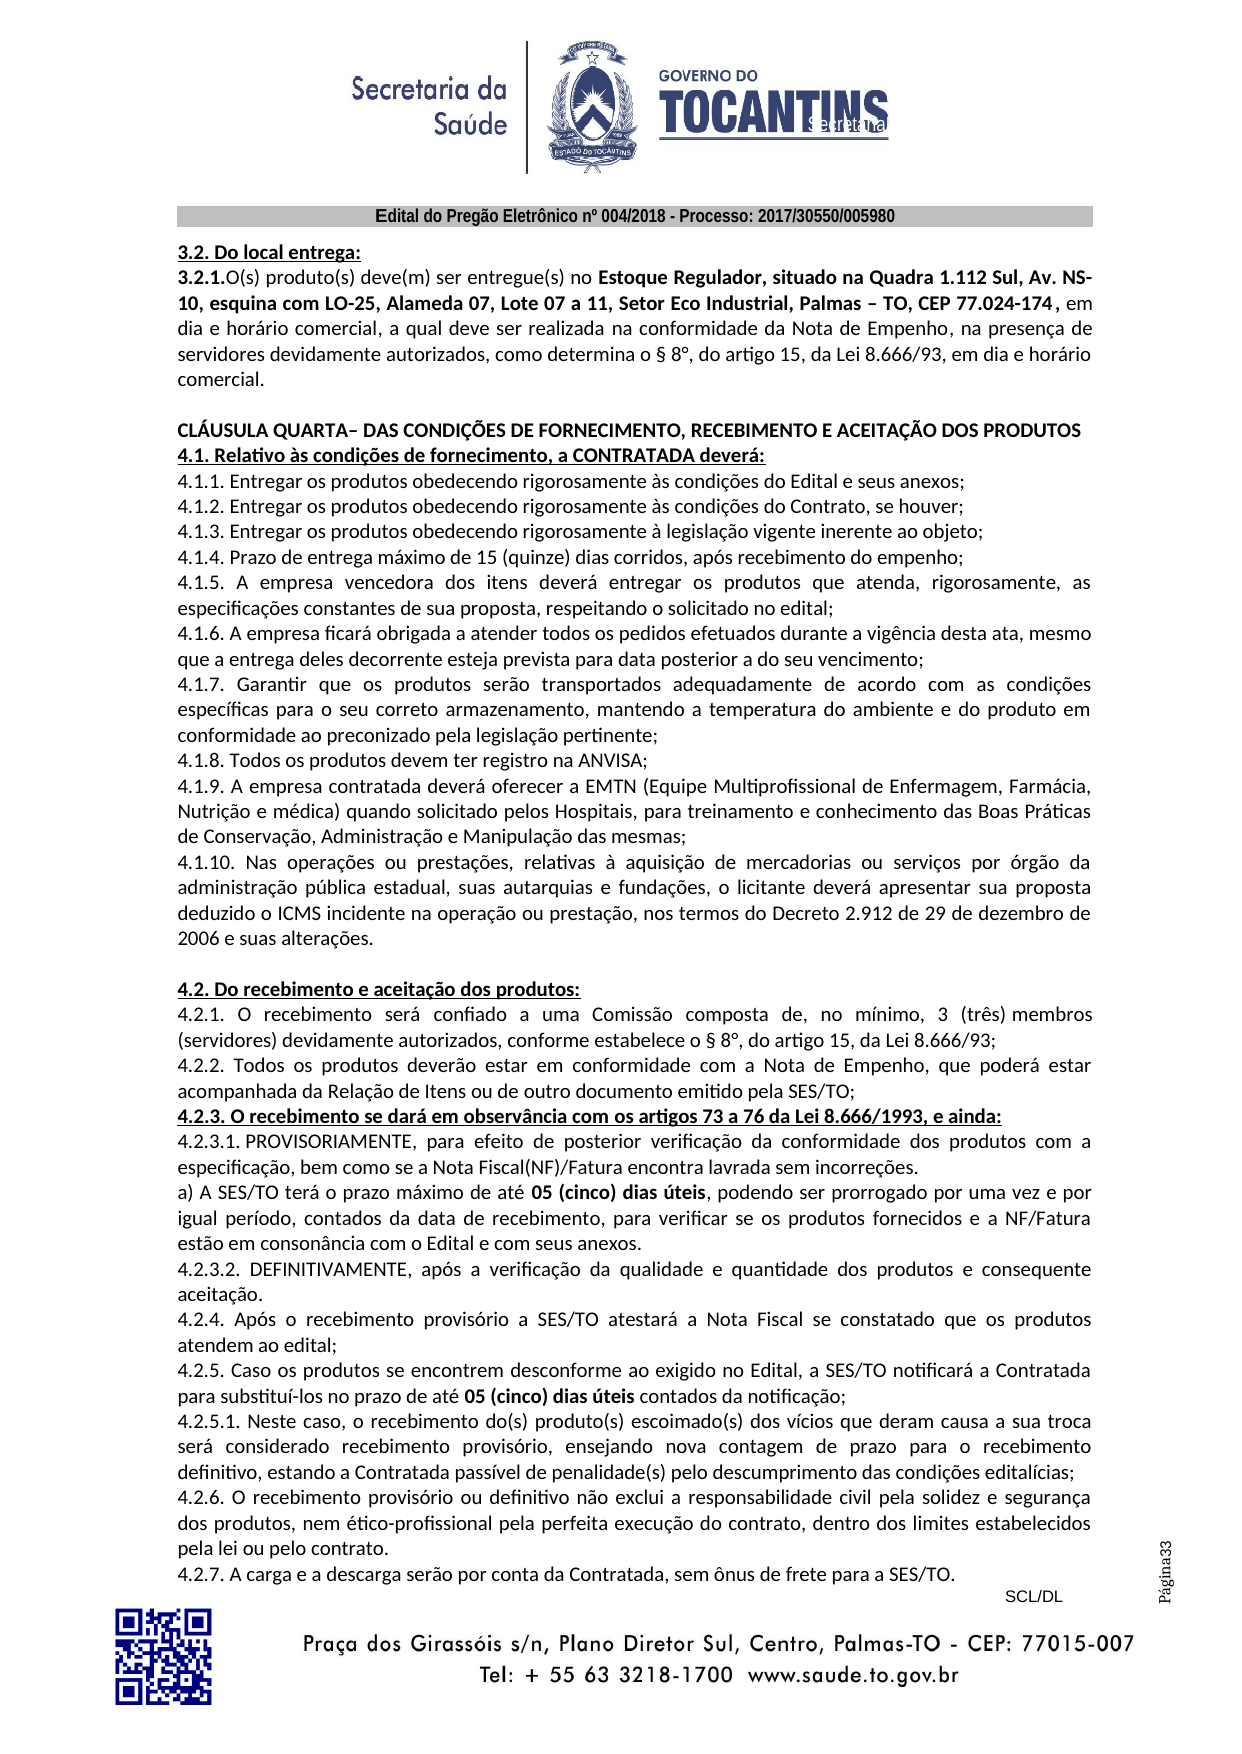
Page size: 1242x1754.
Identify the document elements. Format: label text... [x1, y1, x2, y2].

text 4.1.7. Garantir que os produtos serão transportados adequadamente de acordo com as condições específicas para o seu correto armazenamento, mantendo a temperatura do ambiente e do produto em conformidade ao preconizado pela legislação pertinente; [177, 671, 1093, 747]
text 4.1.2. Entregar os produtos obedecendo rigorosamente às condições do Contrato, se houver; [177, 493, 1093, 519]
text 4.2.5.1. Neste caso, o recebimento do(s) produto(s) escoimado(s) dos vícios que deram causa a sua troca será considerado recebimento provisório, ensejando nova contagem de prazo para o recebimento definitivo, estando a Contratada passível de penalidade(s) pelo descumprimento das condições editalícias; [177, 1408, 1093, 1484]
text 4.1.6. A empresa ficará obrigada a atender todos os pedidos efetuados durante a vigência desta ata, mesmo que a entrega deles decorrente esteja prevista para data posterior a do seu vencimento; [177, 620, 1093, 671]
text 4.2.2. Todos os produtos deverão estar em conformidade com a Nota de Empenho, que poderá estar acompanhada da Relação de Itens ou de outro documento emitido pela SES/TO; [177, 1052, 1093, 1103]
text 4.1.9. A empresa contratada deverá oferecer a EMTN (Equipe Multiprofissional de Enfermagem, Farmácia, Nutrição e médica) quando solicitado pelos Hospitais, para treinamento e conhecimento das Boas Práticas de Conservação, Administração e Manipulação das mesmas; [177, 773, 1093, 849]
picture [0, 0, 1154, 189]
text 4.2. Do recebimento e aceitação dos produtos: [177, 976, 1093, 1002]
text 4.2.4. Após o recebimento provisório a SES/TO atestará a Nota Fiscal se constatado que os produtos atendem ao edital; [177, 1307, 1093, 1357]
text 4.1.8. Todos os produtos devem ter registro na ANVISA; [177, 747, 1093, 773]
picture [111, 1604, 1134, 1709]
text 4.1.10. Nas operações ou prestações, relativas à aquisição de mercadorias ou serviços por órgão da administração pública estadual, suas autarquias e fundações, o licitante deverá apresentar sua proposta deduzido o ICMS incidente na operação ou prestação, nos termos do Decreto 2.912 de 29 de dezembro de 2006 e suas alterações. [177, 849, 1093, 951]
text a) A SES/TO terá o prazo máximo de até 05 (cinco) dias úteis, podendo ser prorrogado por uma vez e por igual período, contados da data de recebimento, para verificar se os produtos fornecidos e a NF/Fatura estão em consonância com o Edital e com seus anexos. [177, 1179, 1093, 1256]
text 4.2.3.1. PROVISORIAMENTE, para efeito de posterior verificação da conformidade dos produtos com a especificação, bem como se a Nota Fiscal(NF)/Fatura encontra lavrada sem incorreções. [177, 1129, 1093, 1179]
text 4.2.6. O recebimento provisório ou definitivo não exclui a responsabilidade civil pela solidez e segurança dos produtos, nem ético-profissional pela perfeita execução do contrato, dentro dos limites estabelecidos pela lei ou pelo contrato. [177, 1484, 1093, 1561]
text 4.2.3.2. DEFINITIVAMENTE, após a verificação da qualidade e quantidade dos produtos e consequente aceitação. [177, 1256, 1093, 1307]
text 4.1.1. Entregar os produtos obedecendo rigorosamente às condições do Edital e seus anexos; [177, 468, 1093, 493]
text 4.2.5. Caso os produtos se encontrem desconforme ao exigido no Edital, a SES/TO notificará a Contratada para substituí-los no prazo de até 05 (cinco) dias úteis contados da notificação; [177, 1357, 1093, 1408]
text 4.1.4. Prazo de entrega máximo de 15 (quinze) dias corridos, após recebimento do empenho; [177, 544, 1093, 569]
text 4.1. Relativo às condições de fornecimento, a CONTRATADA deverá: [177, 442, 1093, 468]
text 3.2. Do local entrega: [177, 239, 1093, 264]
text 4.2.7. A carga e a descarga serão por conta da Contratada, sem ônus de frete para a SES/TO. [177, 1561, 1093, 1586]
text 4.1.5. A empresa vencedora dos itens deverá entregar os produtos que atenda, rigorosamente, as especificações constantes de sua proposta, respeitando o solicitado no edital; [177, 569, 1093, 620]
text CLÁUSULA QUARTA– DAS CONDIÇÕES DE FORNECIMENTO, RECEBIMENTO E ACEITAÇÃO DOS PRODUTOS [177, 417, 1093, 442]
text 4.2.3. O recebimento se dará em observância com os artigos 73 a 76 da Lei 8.666/1993, e ainda: [177, 1103, 1093, 1129]
text 4.1.3. Entregar os produtos obedecendo rigorosamente à legislação vigente inerente ao objeto; [177, 519, 1093, 544]
text 4.2.1. O recebimento será confiado a uma Comissão composta de, no mínimo, 3 (três) membros (servidores) devidamente autorizados, conforme estabelece o § 8°, do artigo 15, da Lei 8.666/93; [177, 1002, 1093, 1052]
text 3.2.1.O(s) produto(s) deve(m) ser entregue(s) no Estoque Regulador, situado na Quadra 1.112 Sul, Av. NS-10, esquina com LO-25, Alameda 07, Lote 07 a 11, Setor Eco Industrial, Palmas – TO, CEP 77.024-174, em dia e horário comercial, a qual deve ser realizada na conformidade da Nota de Empenho, na presença de servidores devidamente autorizados, como determina o § 8°, do artigo 15, da Lei 8.666/93, em dia e horário comercial. [177, 264, 1093, 392]
